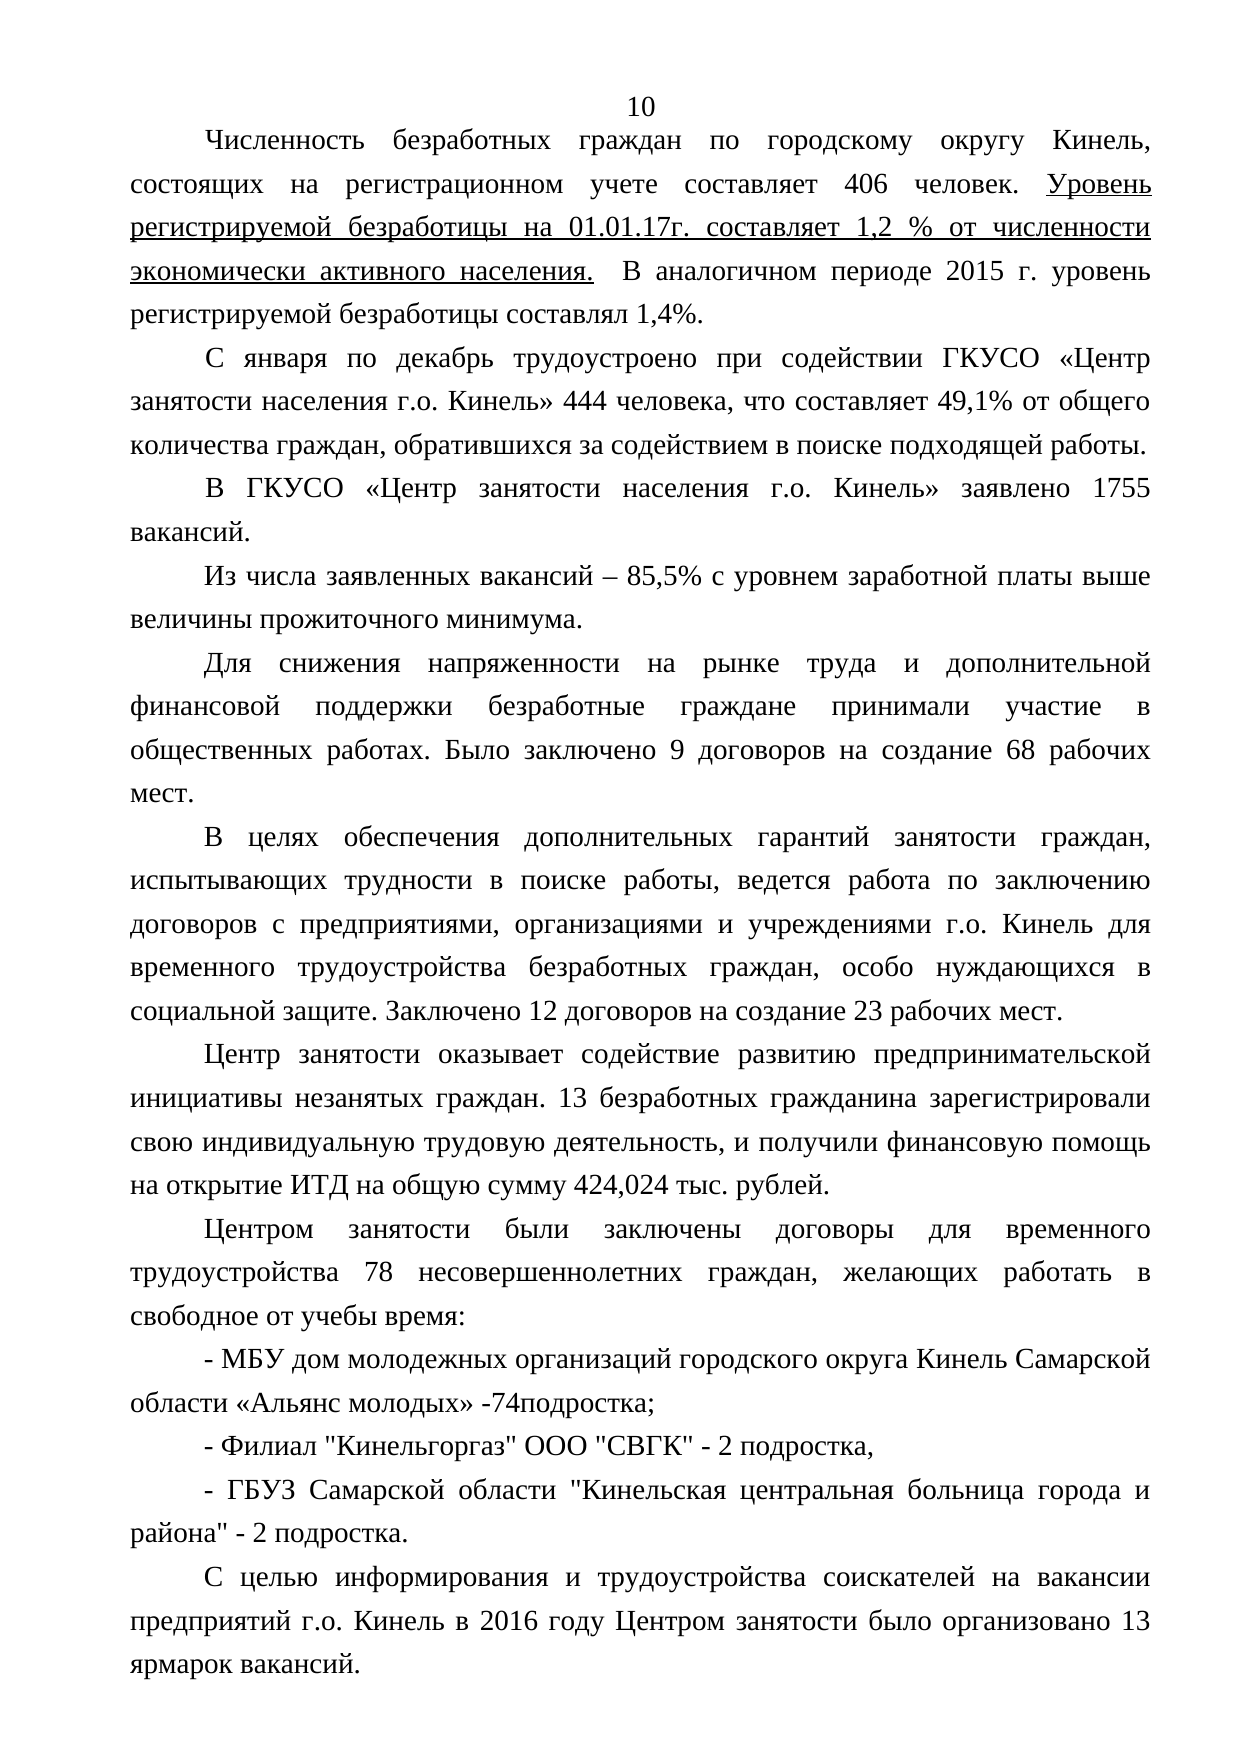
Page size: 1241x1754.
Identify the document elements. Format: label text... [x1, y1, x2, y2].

text Центр занятости оказывает содействие развитию предпринимательской инициативы незанятых граждан. 13 безработных гражданина зарегистрировали свою индивидуальную трудовую деятельность, и получили финансовую помощь на открытие ИТД на общую сумму 424,024 тыс. рублей. [130, 1037, 1152, 1201]
text - МБУ дом молодежных организаций городского округа Кинель Самарской области «Альянс молодых» -74подростка; [130, 1341, 1152, 1418]
text Для снижения напряженности на рынке труда и дополнительной финансовой поддержки безработные граждане принимали участие в общественных работах. Было заключено 9 договоров на создание 68 рабочих мест. [130, 645, 1152, 809]
text Из числа заявленных вакансий – 85,5% с уровнем заработной платы выше величины прожиточного минимума. [130, 558, 1152, 635]
text - ГБУЗ Самарской области "Кинельская центральная больница города и района" - 2 подростка. [130, 1472, 1152, 1549]
text С целью информирования и трудоустройства соискателей на вакансии предприятий г.о. Кинель в 2016 году Центром занятости было организовано 13 ярмарок вакансий. [130, 1559, 1152, 1680]
text С января по декабрь трудоустроено при содействии ГКУСО «Центр занятости населения г.о. Кинель» 444 человека, что составляет 49,1% от общего количества граждан, обратившихся за содействием в поиске подходящей работы. [130, 340, 1152, 461]
text Численность безработных граждан по городскому округу Кинель, состоящих на регистрационном учете составляет 406 человек. Уровень регистрируемой безработицы на 01.01.17г. составляет 1,2 % от численности экономически активного населения. В аналогичном периоде 2015 г. уровень регистрируемой безработицы составлял 1,4%. [130, 122, 1152, 330]
text - Филиал "Кинельгоргаз" ООО "СВГК" - 2 подростка, [130, 1428, 1152, 1462]
text Центром занятости были заключены договоры для временного трудоустройства 78 несовершеннолетних граждан, желающих работать в свободное от учебы время: [130, 1211, 1152, 1331]
text В целях обеспечения дополнительных гарантий занятости граждан, испытывающих трудности в поиске работы, ведется работа по заключению договоров с предприятиями, организациями и учреждениями г.о. Кинель для временного трудоустройства безработных граждан, особо нуждающихся в социальной защите. Заключено 12 договоров на создание 23 рабочих мест. [130, 819, 1152, 1027]
text В ГКУСО «Центр занятости населения г.о. Кинель» заявлено 1755 вакансий. [130, 471, 1152, 548]
